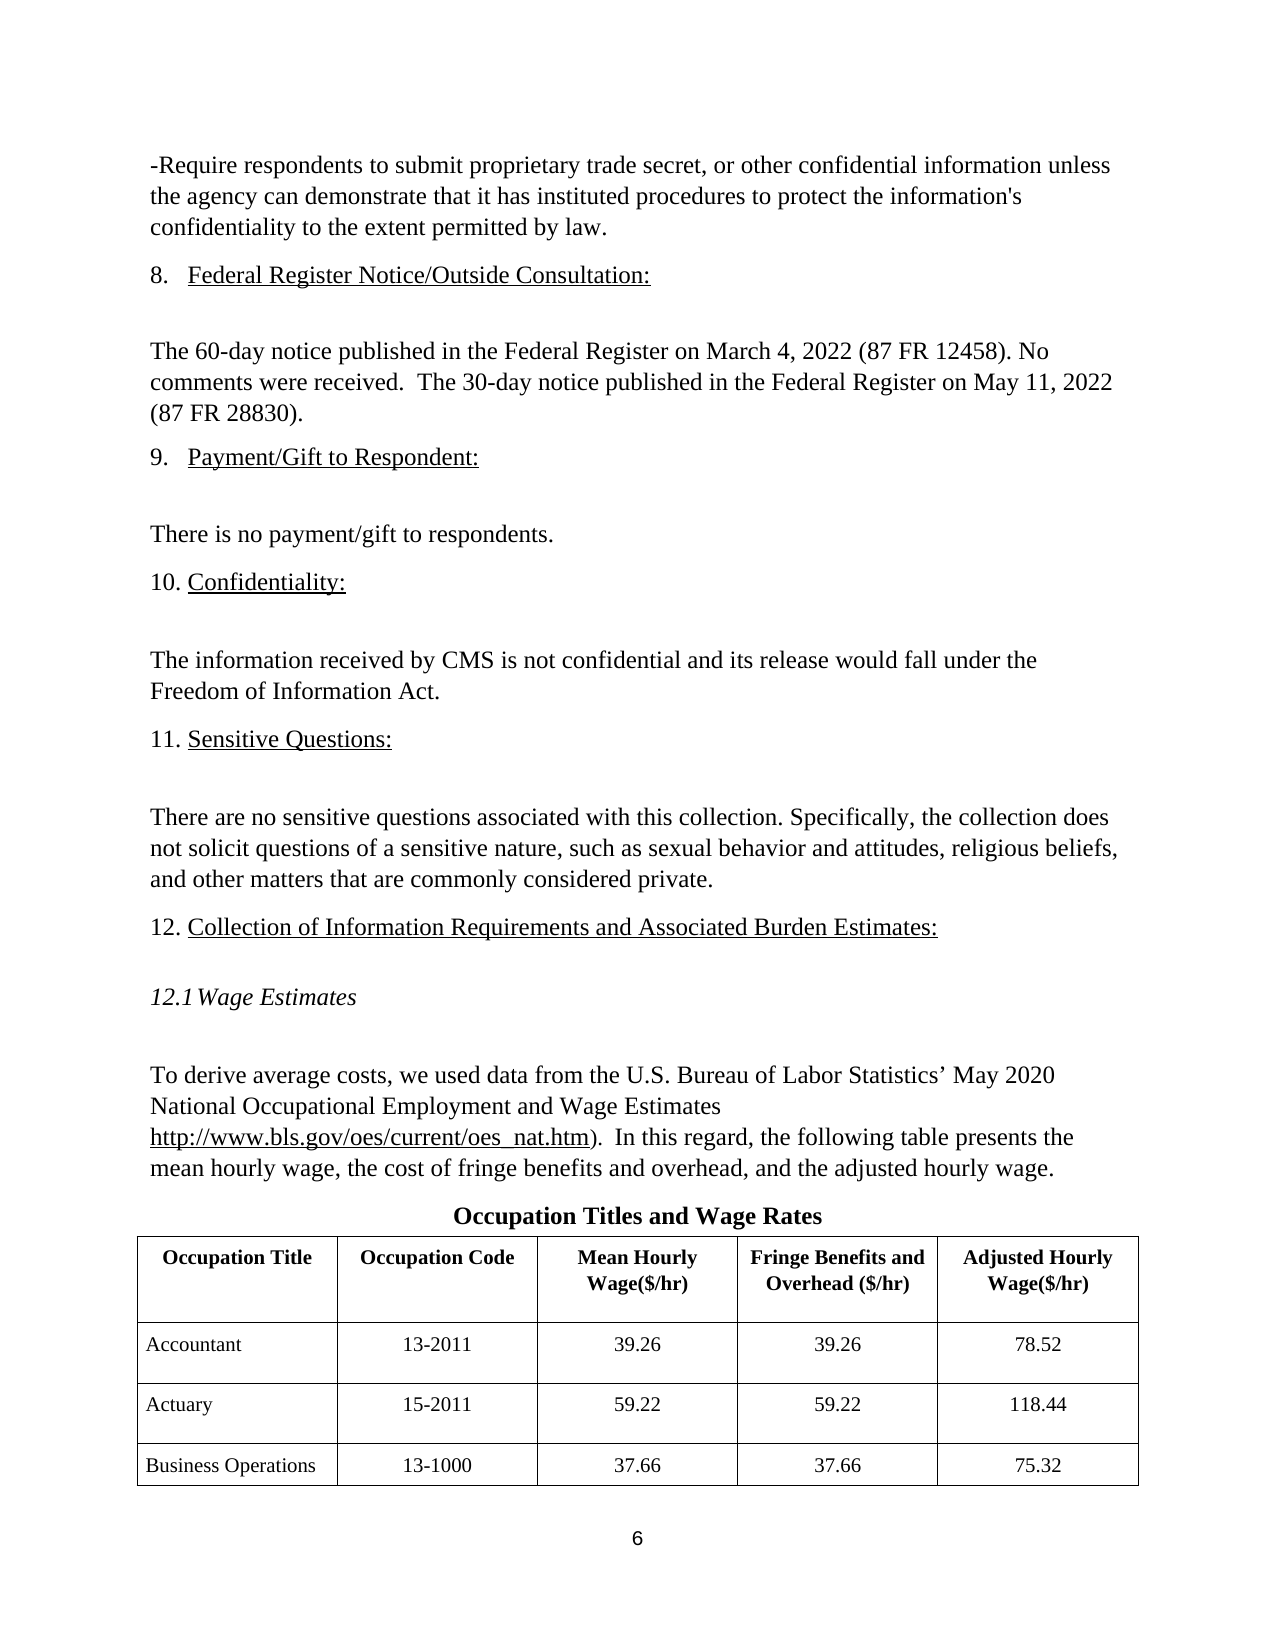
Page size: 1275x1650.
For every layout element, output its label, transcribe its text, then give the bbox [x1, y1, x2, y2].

subtitle Federal Register Notice/Outside Consultation: [150, 260, 1125, 288]
text Occupation Titles and Wage Rates [150, 1201, 1125, 1229]
text -Require respondents to submit proprietary trade secret, or other confidential information unless the agency can demonstrate that it has instituted procedures to protect the information's confidentiality to the extent permitted by law. [150, 150, 1125, 241]
text There are no sensitive questions associated with this collection. Specifically, the collection does not solicit questions of a sensitive nature, such as sexual behavior and attitudes, religious beliefs, and other matters that are commonly considered private. [150, 802, 1125, 893]
table_cell 13-1000 [338, 1444, 537, 1485]
subtitle Collection of Information Requirements and Associated Burden Estimates: [150, 912, 1125, 940]
subtitle Payment/Gift to Respondent: [150, 442, 1125, 470]
table_header Fringe Benefits and Overhead ($/hr) [738, 1237, 937, 1322]
table_header Occupation Code [338, 1237, 537, 1322]
table_cell Business Operations Specialist [138, 1444, 337, 1485]
table_header Adjusted Hourly Wage($/hr) [938, 1237, 1138, 1322]
table_header Occupation Title [138, 1237, 337, 1322]
table_cell Actuary [138, 1384, 337, 1443]
text To derive average costs, we used data from the U.S. Bureau of Labor Statistics’ May 2020 National Occupational Employment and Wage Estimates http://www.bls.gov/oes/current/oes_nat.htm). In this regard, the following table presents the mean hourly wage, the cost of fringe benefits and overhead, and the adjusted hourly wage. [150, 1060, 1125, 1182]
table_header Mean Hourly Wage($/hr) [538, 1237, 737, 1322]
table_cell 15-2011 [338, 1384, 537, 1443]
table_cell 37.66 [538, 1444, 737, 1485]
table_cell Accountant [138, 1323, 337, 1383]
text There is no payment/gift to respondents. [150, 519, 1125, 548]
table_cell 59.22 [538, 1384, 737, 1443]
table_cell 39.26 [738, 1323, 937, 1383]
table_cell 118.44 [938, 1384, 1138, 1443]
subtitle Sensitive Questions: [150, 724, 1125, 753]
table_cell 78.52 [938, 1323, 1138, 1383]
text The 60-day notice published in the Federal Register on March 4, 2022 (87 FR 12458). No comments were received. The 30-day notice published in the Federal Register on May 11, 2022 (87 FR 28830). [150, 336, 1125, 427]
table_cell 75.32 [938, 1444, 1138, 1485]
table_cell 39.26 [538, 1323, 737, 1383]
table_cell 37.66 [738, 1444, 937, 1485]
table_cell 13-2011 [338, 1323, 537, 1383]
subtitle Confidentiality: [150, 567, 1125, 596]
text The information received by CMS is not confidential and its release would fall under the Freedom of Information Act. [150, 645, 1125, 705]
subtitle Wage Estimates [150, 982, 1125, 1011]
table_cell 59.22 [738, 1384, 937, 1443]
